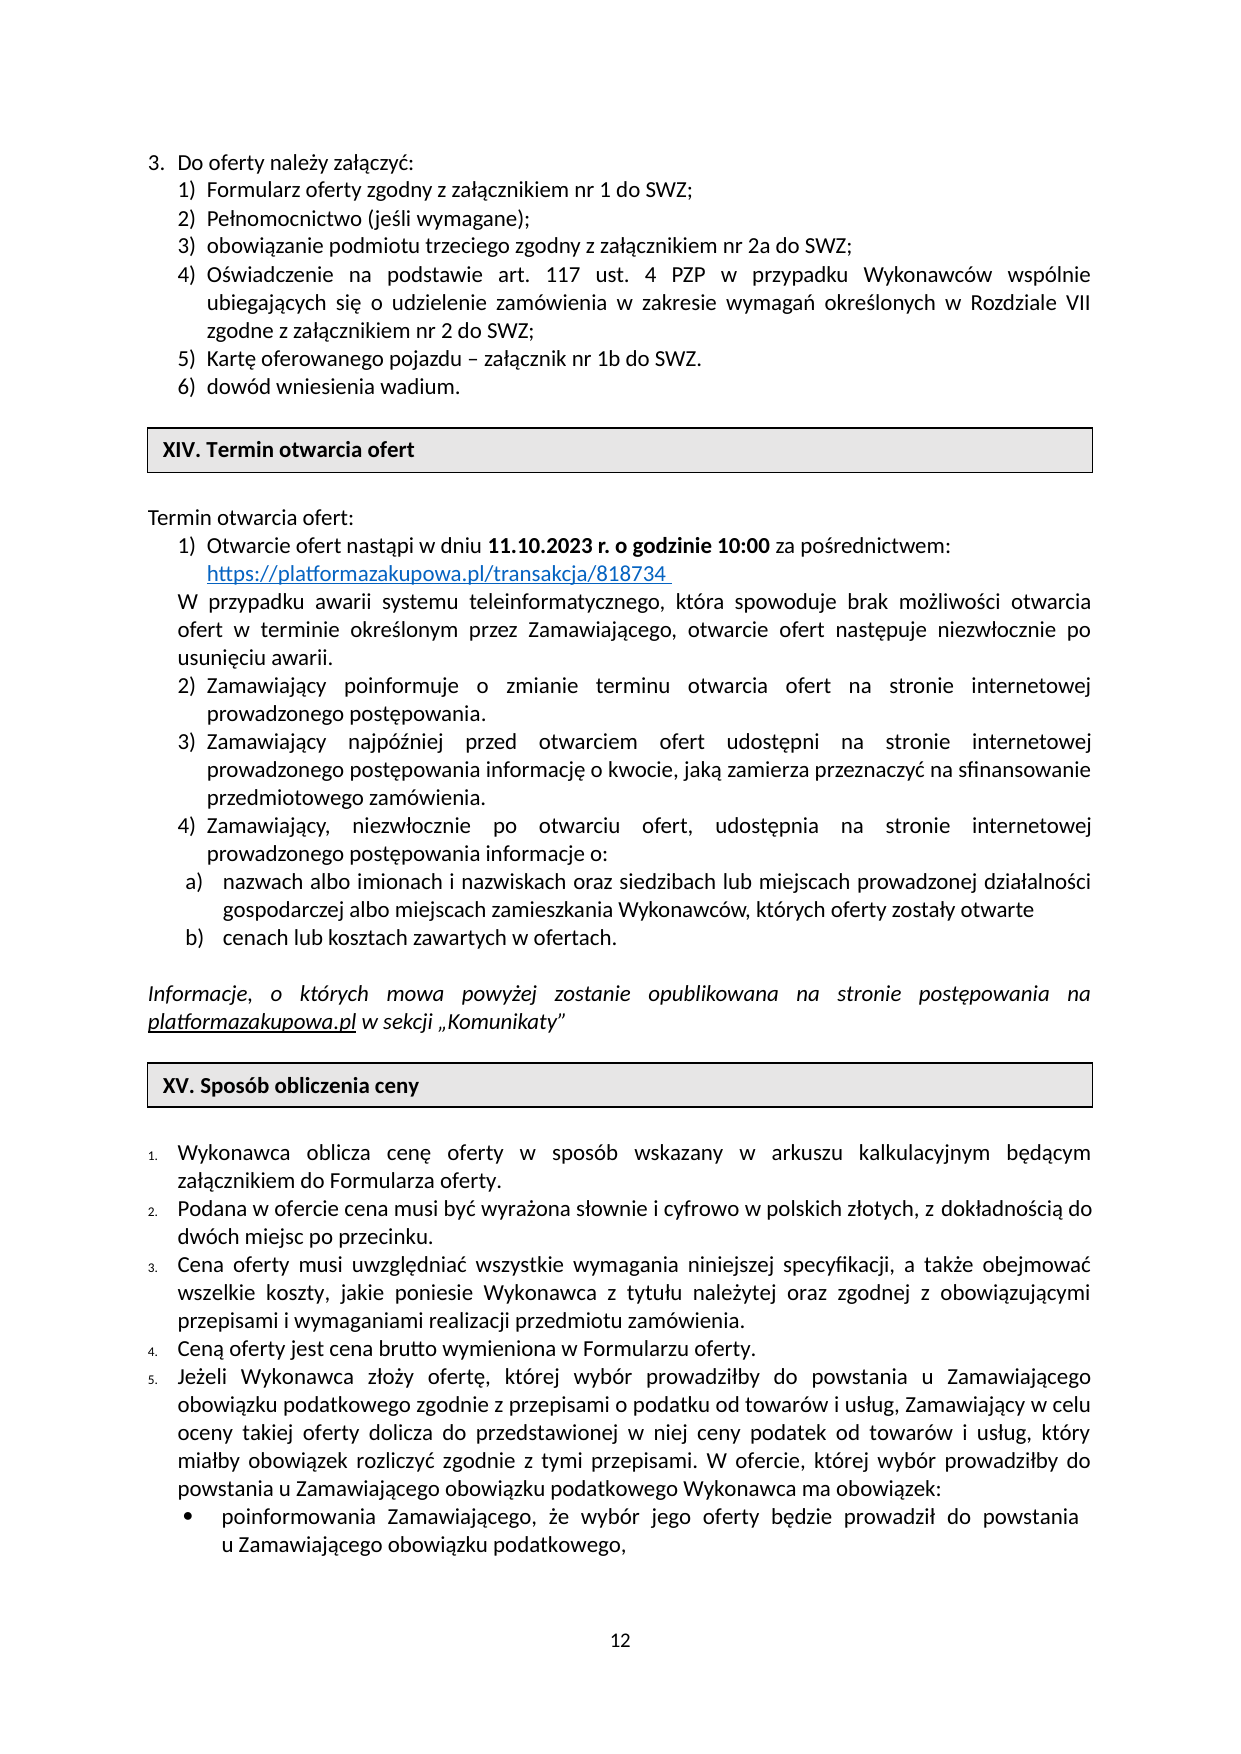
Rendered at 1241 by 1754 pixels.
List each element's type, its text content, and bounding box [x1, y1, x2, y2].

subtitle Termin otwarcia ofert: [148, 503, 1093, 531]
subtitle obowiązanie podmiotu trzeciego zgodny z załącznikiem nr 2a do SWZ; [177, 232, 1093, 260]
list Cena oferty musi uwzględniać wszystkie wymagania niniejszej specyfikacji, a także obejmować wszelkie koszty, jakie poniesie Wykonawca z tytułu należytej oraz zgodnej z obowiązującymi przepisami i wymaganiami realizacji przedmiotu zamówienia. [148, 1250, 1093, 1334]
subtitle Zamawiający poinformuje o zmianie terminu otwarcia ofert na stronie internetowej prowadzonego postępowania. [177, 671, 1093, 727]
subtitle Zamawiający najpóźniej przed otwarciem ofert udostępni na stronie internetowej prowadzonego postępowania informację o kwocie, jaką zamierza przeznaczyć na sfinansowanie przedmiotowego zamówienia. [177, 727, 1093, 811]
subtitle https://platformazakupowa.pl/transakcja/818734 [207, 559, 1093, 587]
list poinformowania Zamawiającego, że wybór jego oferty będzie prowadził do powstania u Zamawiającego obowiązku podatkowego, [184, 1502, 1093, 1558]
subtitle Formularz oferty zgodny z załącznikiem nr 1 do SWZ; [177, 176, 1093, 204]
subtitle W przypadku awarii systemu teleinformatycznego, która spowoduje brak możliwości otwarcia ofert w terminie określonym przez Zamawiającego, otwarcie ofert następuje niezwłocznie po usunięciu awarii. [177, 587, 1093, 671]
subtitle Otwarcie ofert nastąpi w dniu 11.10.2023 r. o godzinie 10:00 za pośrednictwem: [177, 531, 1093, 559]
subtitle Oświadczenie na podstawie art. 117 ust. 4 PZP w przypadku Wykonawców wspólnie ubiegających się o udzielenie zamówienia w zakresie wymagań określonych w Rozdziale VII zgodne z załącznikiem nr 2 do SWZ; [177, 260, 1093, 344]
list Podana w ofercie cena musi być wyrażona słownie i cyfrowo w polskich złotych, z dokładnością do dwóch miejsc po przecinku. [148, 1194, 1093, 1250]
subtitle nazwach albo imionach i nazwiskach oraz siedzibach lub miejscach prowadzonej działalności gospodarczej albo miejscach zamieszkania Wykonawców, których oferty zostały otwarte [185, 867, 1093, 923]
subtitle cenach lub kosztach zawartych w ofertach. [185, 923, 1093, 951]
subtitle Do oferty należy załączyć: [148, 148, 1093, 176]
list Ceną oferty jest cena brutto wymieniona w Formularzu oferty. [148, 1334, 1093, 1362]
subtitle Informacje, o których mowa powyżej zostanie opublikowana na stronie postępowania na platformazakupowa.pl w sekcji „Komunikaty” [148, 979, 1093, 1035]
subtitle Kartę oferowanego pojazdu – załącznik nr 1b do SWZ. [177, 344, 1093, 372]
subtitle Zamawiający, niezwłocznie po otwarciu ofert, udostępnia na stronie internetowej prowadzonego postępowania informacje o: [177, 811, 1093, 867]
subtitle dowód wniesienia wadium. [177, 372, 1093, 400]
list Wykonawca oblicza cenę oferty w sposób wskazany w arkuszu kalkulacyjnym będącym załącznikiem do Formularza oferty. [148, 1138, 1093, 1194]
list Jeżeli Wykonawca złoży ofertę, której wybór prowadziłby do powstania u Zamawiającego obowiązku podatkowego zgodnie z przepisami o podatku od towarów i usług, Zamawiający w celu oceny takiej oferty dolicza do przedstawionej w niej ceny podatek od towarów i usług, który miałby obowiązek rozliczyć zgodnie z tymi przepisami. W ofercie, której wybór prowadziłby do powstania u Zamawiającego obowiązku podatkowego Wykonawca ma obowiązek: [148, 1362, 1093, 1502]
subtitle Pełnomocnictwo (jeśli wymagane); [177, 204, 1093, 232]
